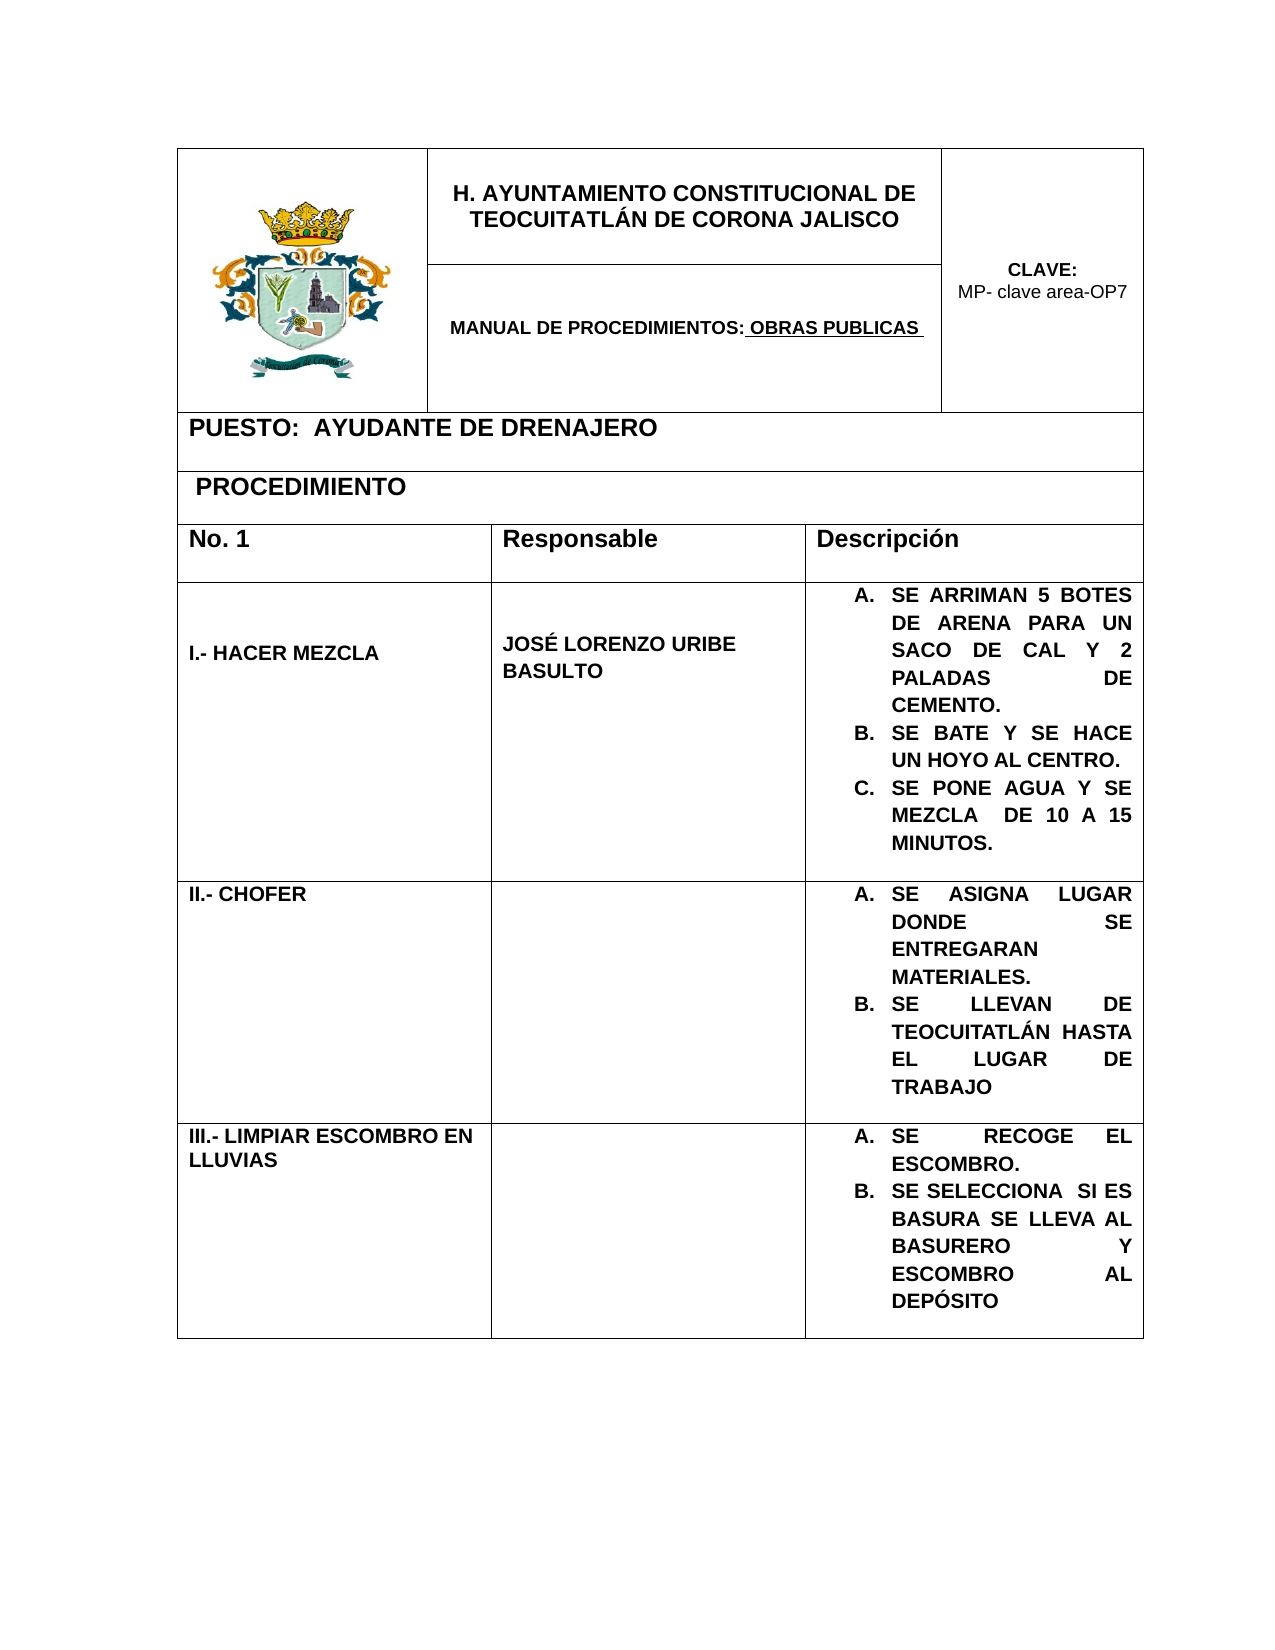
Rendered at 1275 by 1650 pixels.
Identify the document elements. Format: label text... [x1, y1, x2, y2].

table_cell JOSÉ LORENZO URIBE BASULTO [492, 583, 805, 881]
table_cell SE RECOGE EL ESCOMBRO. SE SELECCIONA SI ES BASURA SE LLEVA AL BASURERO Y ESCOMBRO AL DEPÓSITO [806, 1124, 1143, 1337]
table_cell SE ASIGNA LUGAR DONDE SE ENTREGARAN MATERIALES. SE LLEVAN DE TEOCUITATLÁN HASTA EL LUGAR DE TRABAJO [806, 882, 1143, 1123]
table_cell [492, 882, 805, 1123]
picture [206, 201, 398, 383]
table_header [178, 149, 427, 412]
table_header CLAVE: MP- clave area-OP7 [942, 149, 1143, 412]
table_cell I.- HACER MEZCLA [178, 583, 491, 881]
table_cell II.- CHOFER [178, 882, 491, 1123]
table_cell SE ARRIMAN 5 BOTES DE ARENA PARA UN SACO DE CAL Y 2 PALADAS DE CEMENTO. SE BATE Y SE HACE UN HOYO AL CENTRO. SE PONE AGUA Y SE MEZCLA DE 15 MINUTOS. [806, 583, 1143, 881]
table_cell Descripción [806, 525, 1143, 582]
table_cell Responsable [492, 525, 805, 582]
table_header H. AYUNTAMIENTO CONSTITUCIONAL DE TEOCUITATLÁN DE CORONA JALISCO [428, 149, 941, 264]
table_cell No. 1 [178, 525, 491, 582]
table_cell III.- LIMPIAR ESCOMBRO EN LLUVIAS [178, 1124, 491, 1337]
table_cell MANUAL DE PROCEDIMIENTOS: OBRAS PUBLICAS [428, 265, 941, 412]
table_cell PUESTO: AYUDANTE DE DRENAJERO [178, 413, 1143, 471]
table_cell [492, 1124, 805, 1337]
table_cell PROCEDIMIENTO [178, 472, 1143, 523]
